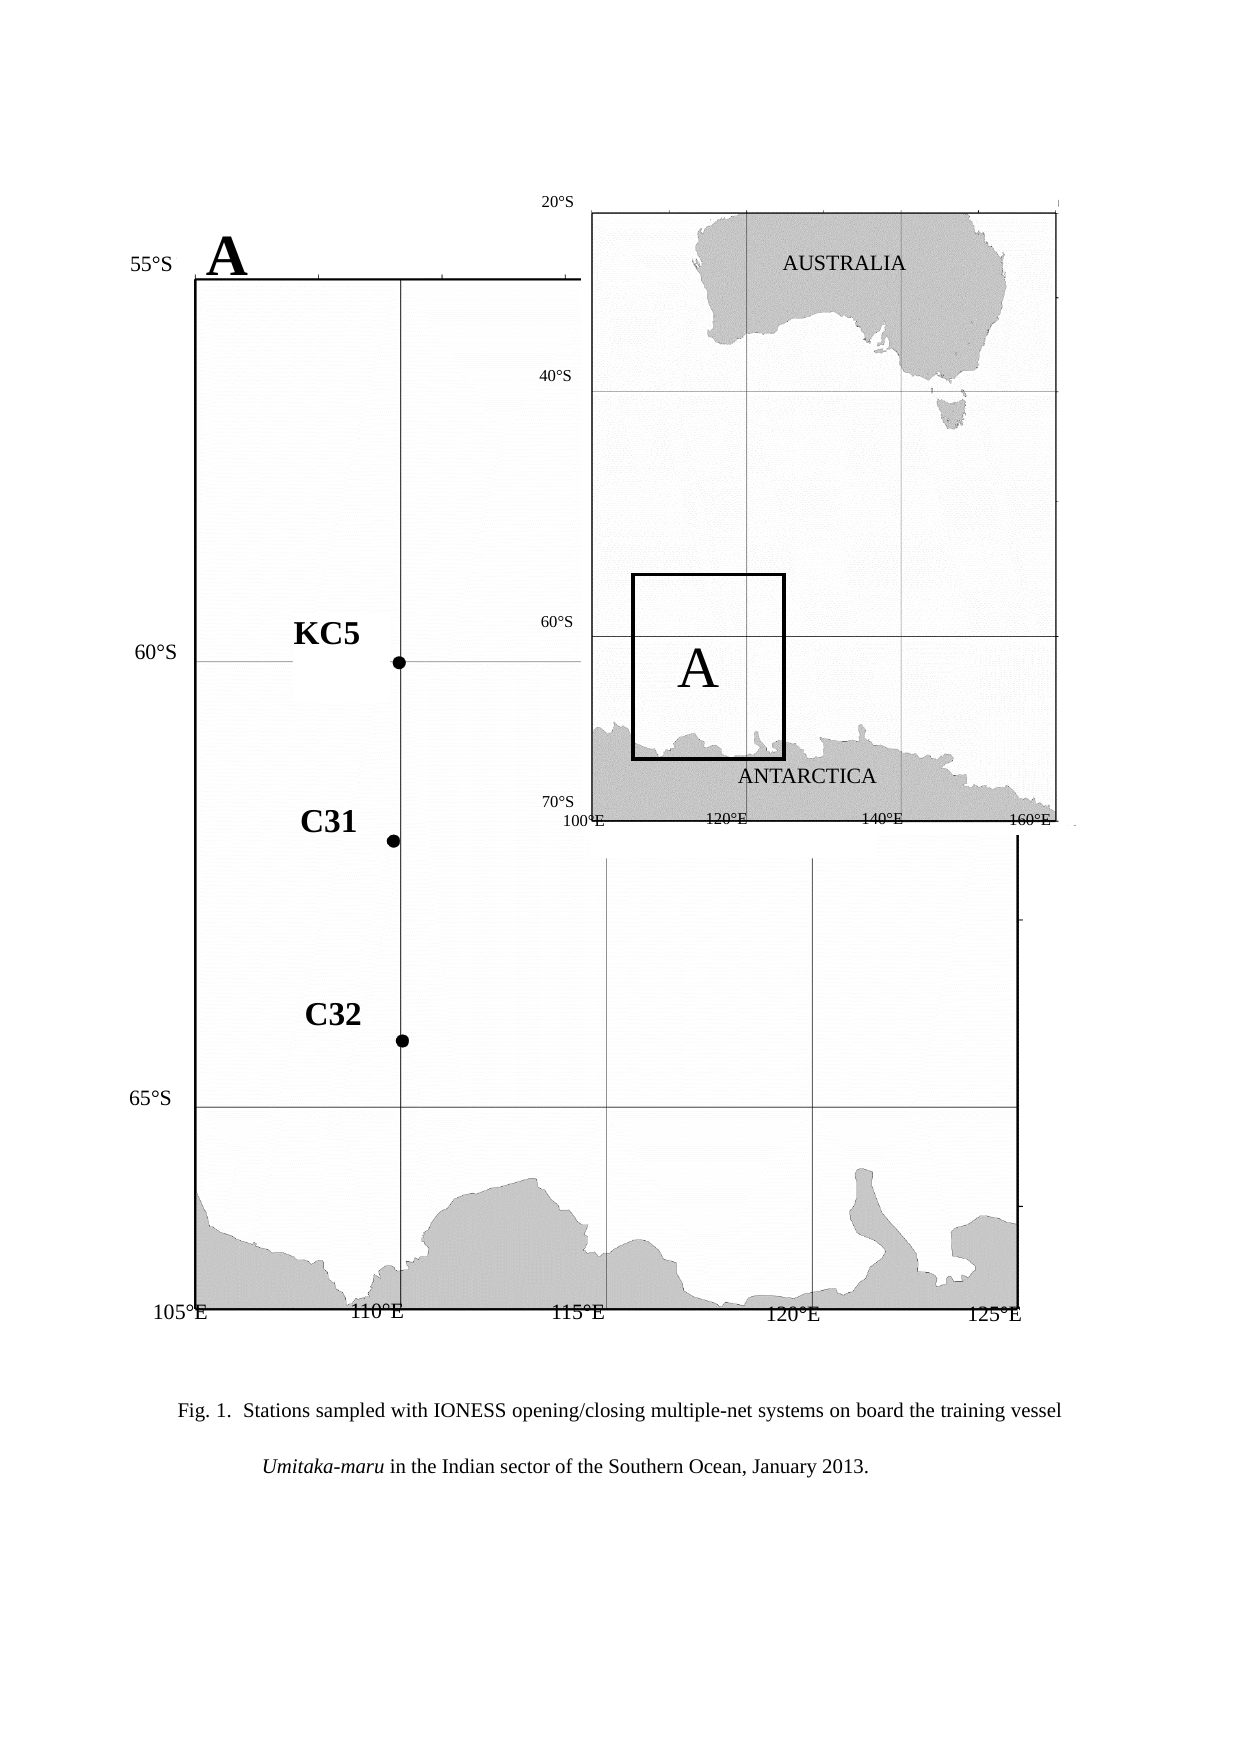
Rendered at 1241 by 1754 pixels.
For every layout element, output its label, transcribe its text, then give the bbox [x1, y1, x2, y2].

text Fig. 1. Stations sampled with IONESS opening/closing multiple-net systems on board the training vessel Umitaka-maru in the Indian sector of the Southern Ocean, January 2013. [177, 1391, 1063, 1485]
picture [176, 209, 1081, 1334]
